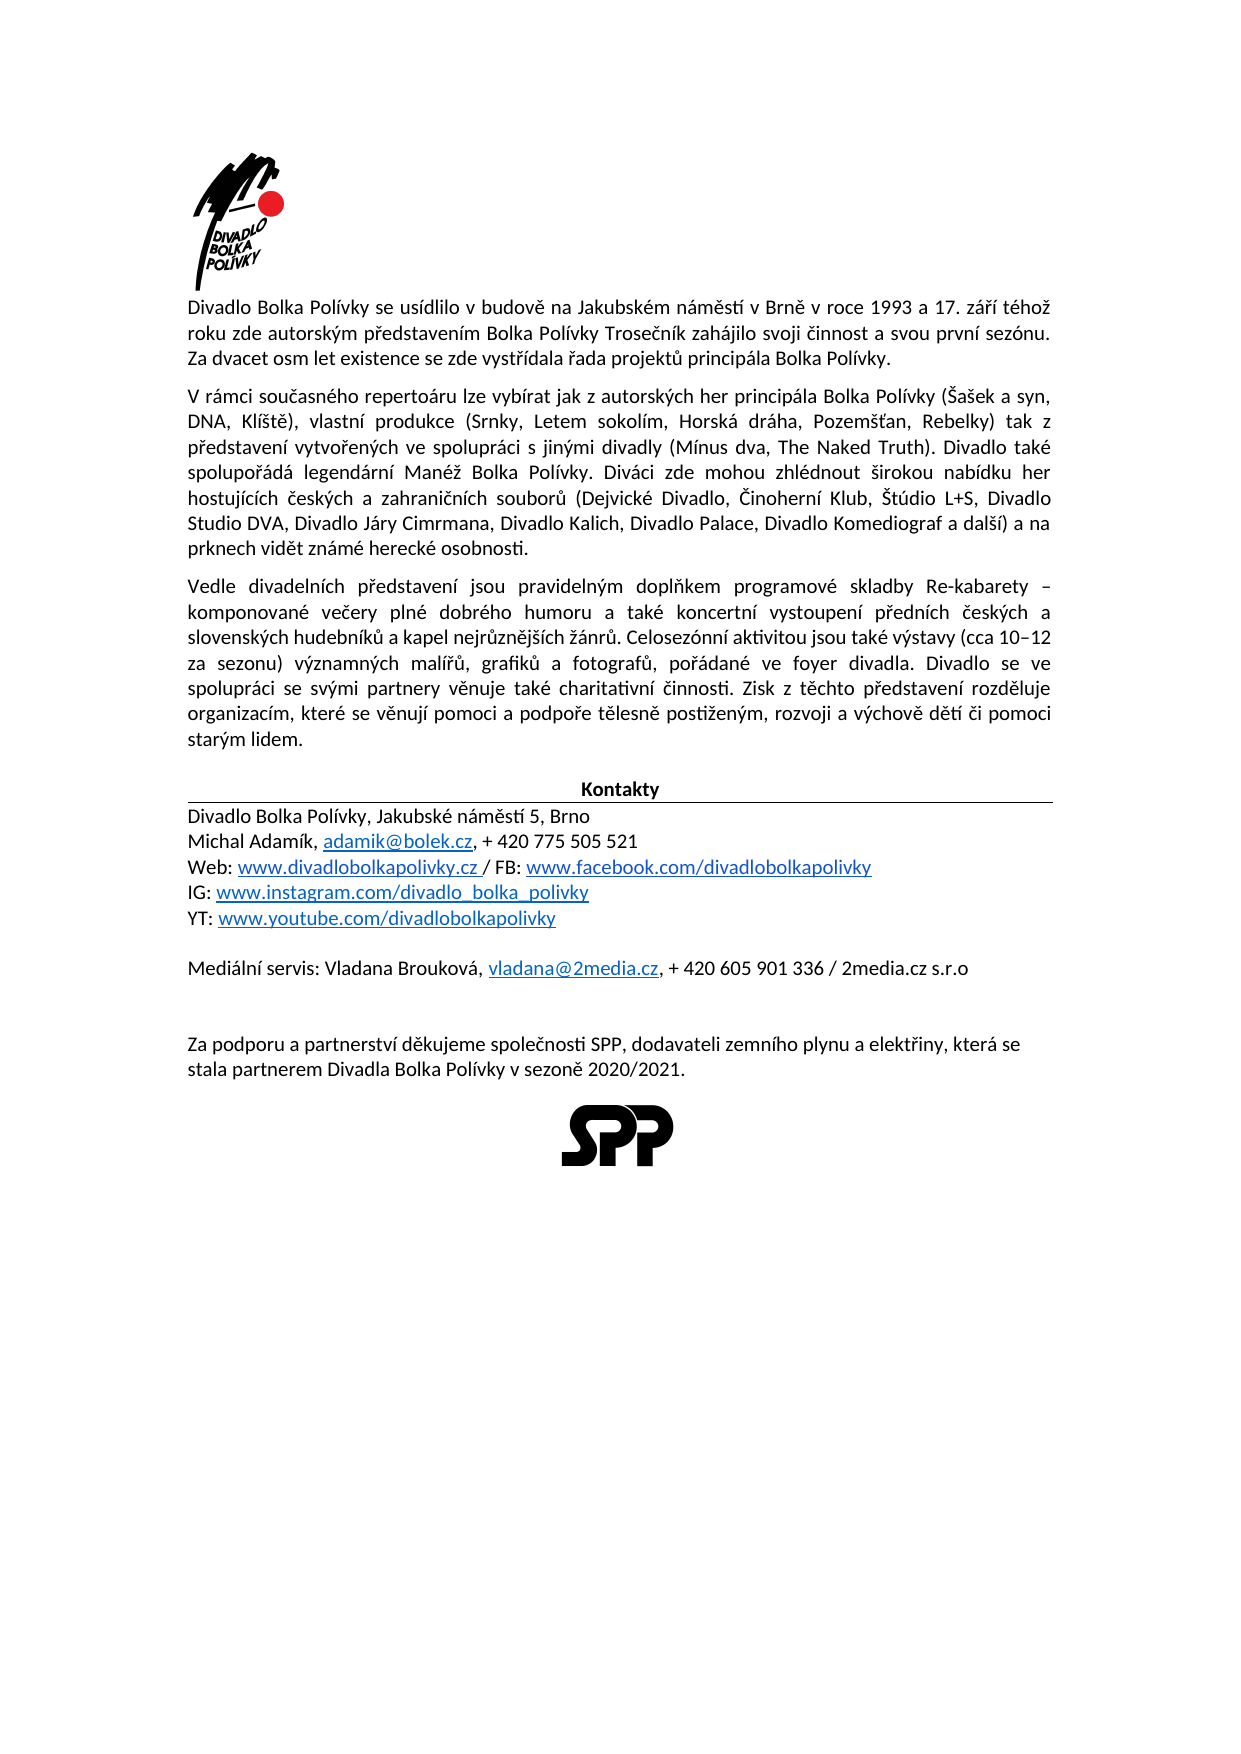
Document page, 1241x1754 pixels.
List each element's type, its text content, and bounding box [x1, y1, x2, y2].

text Divadlo Bolka Polívky, Jakubské náměstí 5, Brno Michal Adamík, adamik@bolek.cz, + 420 775 505 521 Web: www.divadlobolkapolivky.cz / FB: www.facebook.com/divadlobolkapolivky IG: www.instagram.com/divadlo_bolka_polivky YT: www.youtube.com/divadlobolkapolivky [187, 803, 1053, 930]
text Divadlo Bolka Polívky se usídlilo v budově na Jakubském náměstí v Brně v roce 1993 a 17. září téhož roku zde autorským představením Bolka Polívky Trosečník zahájilo svoji činnost a svou první sezónu. Za dvacet osm let existence se zde vystřídala řada projektů principála Bolka Polívky. [187, 294, 1053, 371]
picture [187, 148, 290, 295]
text Vedle divadelních představení jsou pravidelným doplňkem programové skladby Re-kabarety – komponované večery plné dobrého humoru a také koncertní vystoupení předních českých a slovenských hudebníků a kapel nejrůznějších žánrů. Celosezónní aktivitou jsou také výstavy (cca 10–12 za sezonu) významných malířů, grafiků a fotografů, pořádané ve foyer divadla. Divadlo se ve spolupráci se svými partnery věnuje také charitativní činnosti. Zisk z těchto představení rozděluje organizacím, které se věnují pomoci a podpoře tělesně postiženým, rozvoji a výchově dětí či pomoci starým lidem. [187, 573, 1053, 751]
text Mediální servis: Vladana Brouková, vladana@2media.cz, + 420 605 901 336 / 2media.cz s.r.o [187, 955, 1053, 981]
text V rámci současného repertoáru lze vybírat jak z autorských her principála Bolka Polívky (Šašek a syn, DNA, Klíště), vlastní produkce (Srnky, Letem sokolím, Horská dráha, Pozemšťan, Rebelky) tak z představení vytvořených ve spolupráci s jinými divadly (Mínus dva, The Naked Truth). Divadlo také spolupořádá legendární Manéž Bolka Polívky. Diváci zde mohou zhlédnout širokou nabídku her hostujících českých a zahraničních souborů (Dejvické Divadlo, Činoherní Klub, Štúdio L+S, Divadlo Studio DVA, Divadlo Járy Cimrmana, Divadlo Kalich, Divadlo Palace, Divadlo Komediograf a další) a na prknech vidět známé herecké osobnosti. [187, 383, 1053, 561]
picture [548, 1098, 687, 1171]
text Za podporu a partnerství děkujeme společnosti SPP, dodavateli zemního plynu a elektřiny, která se stala partnerem Divadla Bolka Polívky v sezoně 2020/2021. [187, 1031, 1053, 1082]
text Kontakty [187, 776, 1053, 803]
